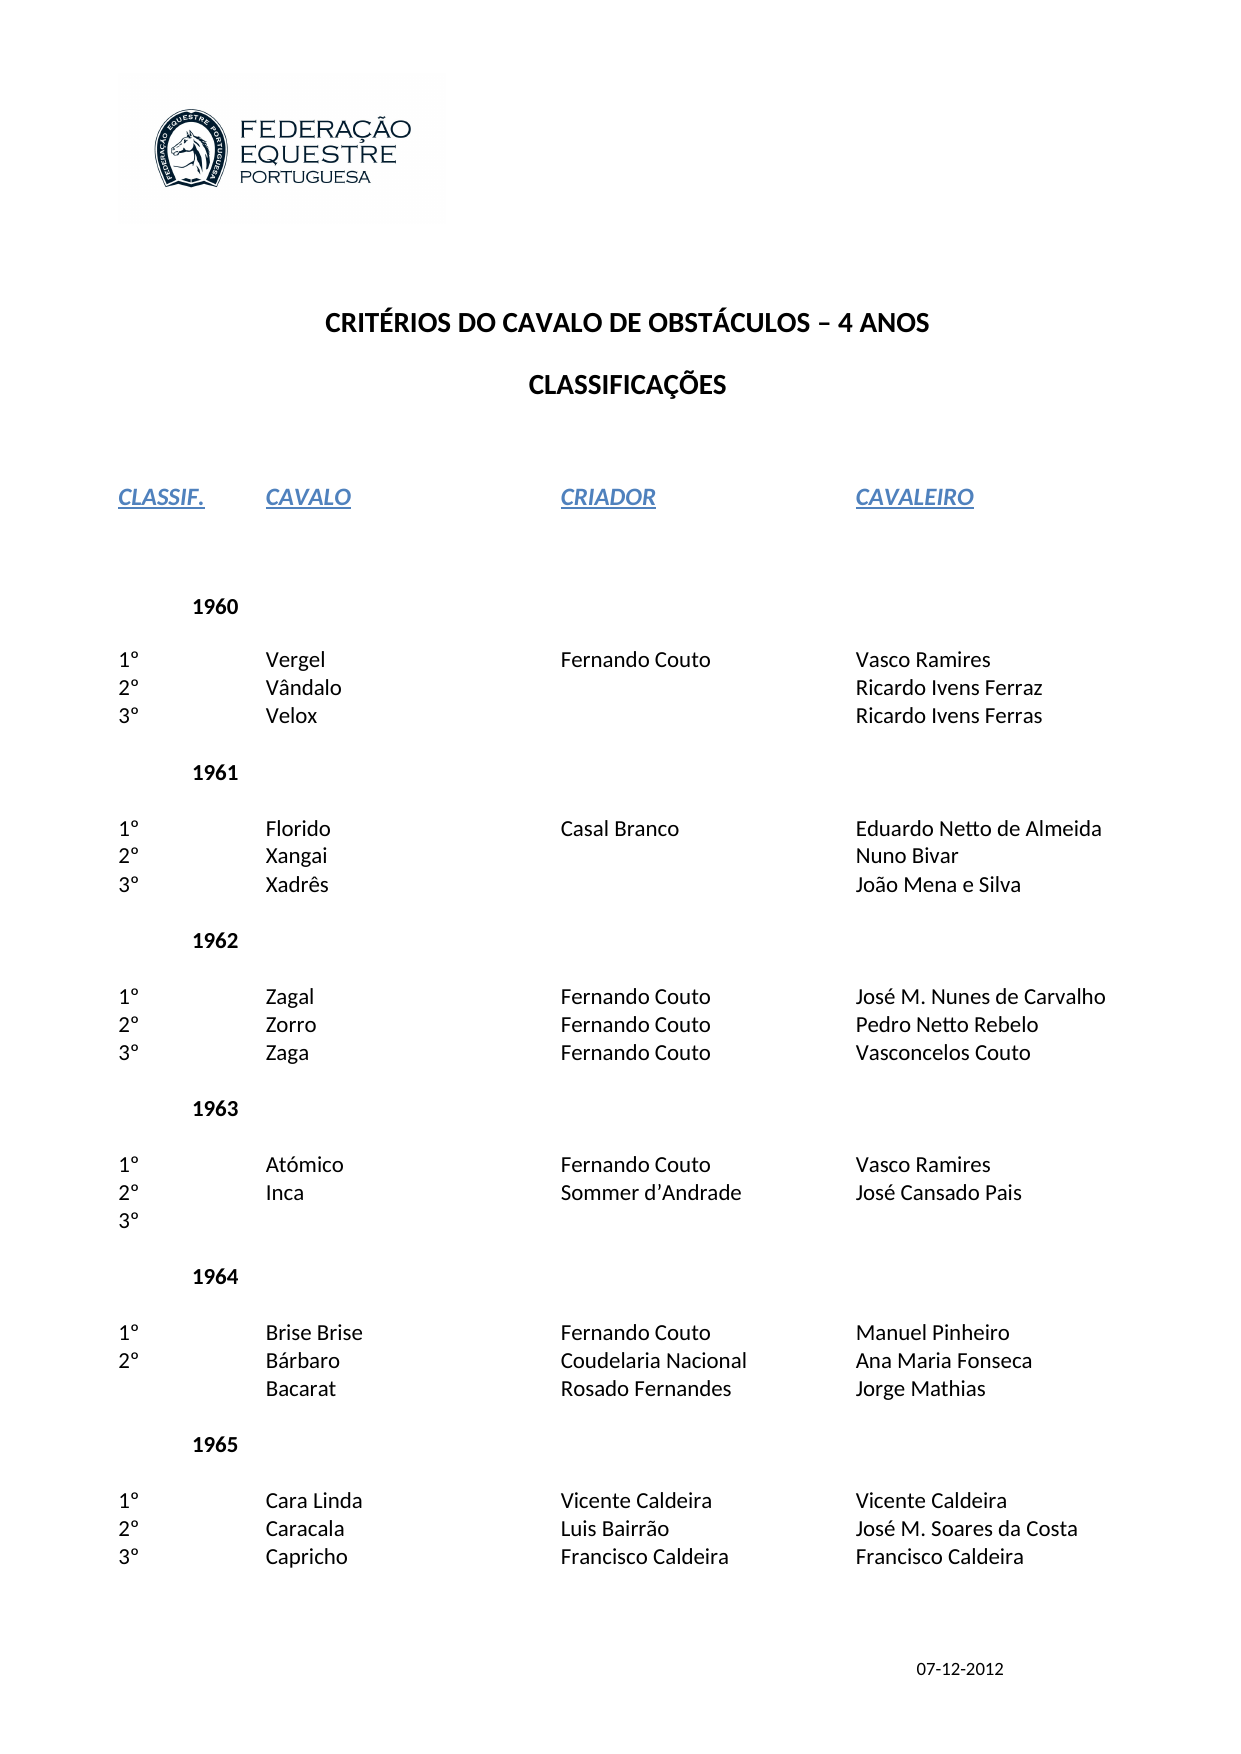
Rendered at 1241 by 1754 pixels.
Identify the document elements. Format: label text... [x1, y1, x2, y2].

text 1º Vergel Fernando Couto Vasco Ramires [118, 646, 1137, 673]
text 1964 [118, 1262, 1137, 1290]
text 1960 [118, 592, 1137, 621]
text 3º Zaga Fernando Couto Vasconcelos Couto [118, 1038, 1137, 1066]
text CLASSIF. CAVALO CRIADOR CAVALEIRO [118, 481, 1137, 511]
text 1º Zagal Fernando Couto José M. Nunes de Carvalho [118, 982, 1137, 1010]
text CRITÉRIOS DO CAVALO DE OBSTÁCULOS – 4 ANOS [118, 304, 1137, 340]
text 2º Bárbaro Coudelaria Nacional Ana Maria Fonseca [118, 1346, 1137, 1374]
text 1962 [118, 926, 1137, 954]
text 3º Xadrês João Mena e Silva [118, 870, 1137, 898]
text 2º Caracala Luis Bairrão José M. Soares da Costa [118, 1514, 1137, 1542]
text 1961 [118, 758, 1137, 786]
text 1963 [118, 1094, 1137, 1122]
text 2º Zorro Fernando Couto Pedro Netto Rebelo [118, 1010, 1137, 1038]
text 2º Inca Sommer d’Andrade José Cansado Pais [118, 1178, 1137, 1206]
text 1965 [118, 1430, 1137, 1458]
text 1º Florido Casal Branco Eduardo Netto de Almeida [118, 814, 1137, 842]
text 3º [118, 1206, 1137, 1234]
text 2º Xangai Nuno Bivar [118, 842, 1137, 870]
text 3º Velox Ricardo Ivens Ferras [118, 702, 1137, 729]
text 3º Capricho Francisco Caldeira Francisco Caldeira [118, 1542, 1137, 1570]
text 1º Brise Brise Fernando Couto Manuel Pinheiro [118, 1318, 1137, 1346]
text Bacarat Rosado Fernandes Jorge Mathias [118, 1374, 1137, 1402]
text 2º Vândalo Ricardo Ivens Ferraz [118, 673, 1137, 702]
text CLASSIFICAÇÕES [118, 366, 1137, 402]
text 1º Atómico Fernando Couto Vasco Ramires [118, 1150, 1137, 1178]
picture [118, 73, 447, 224]
text 1º Cara Linda Vicente Caldeira Vicente Caldeira [118, 1486, 1137, 1514]
